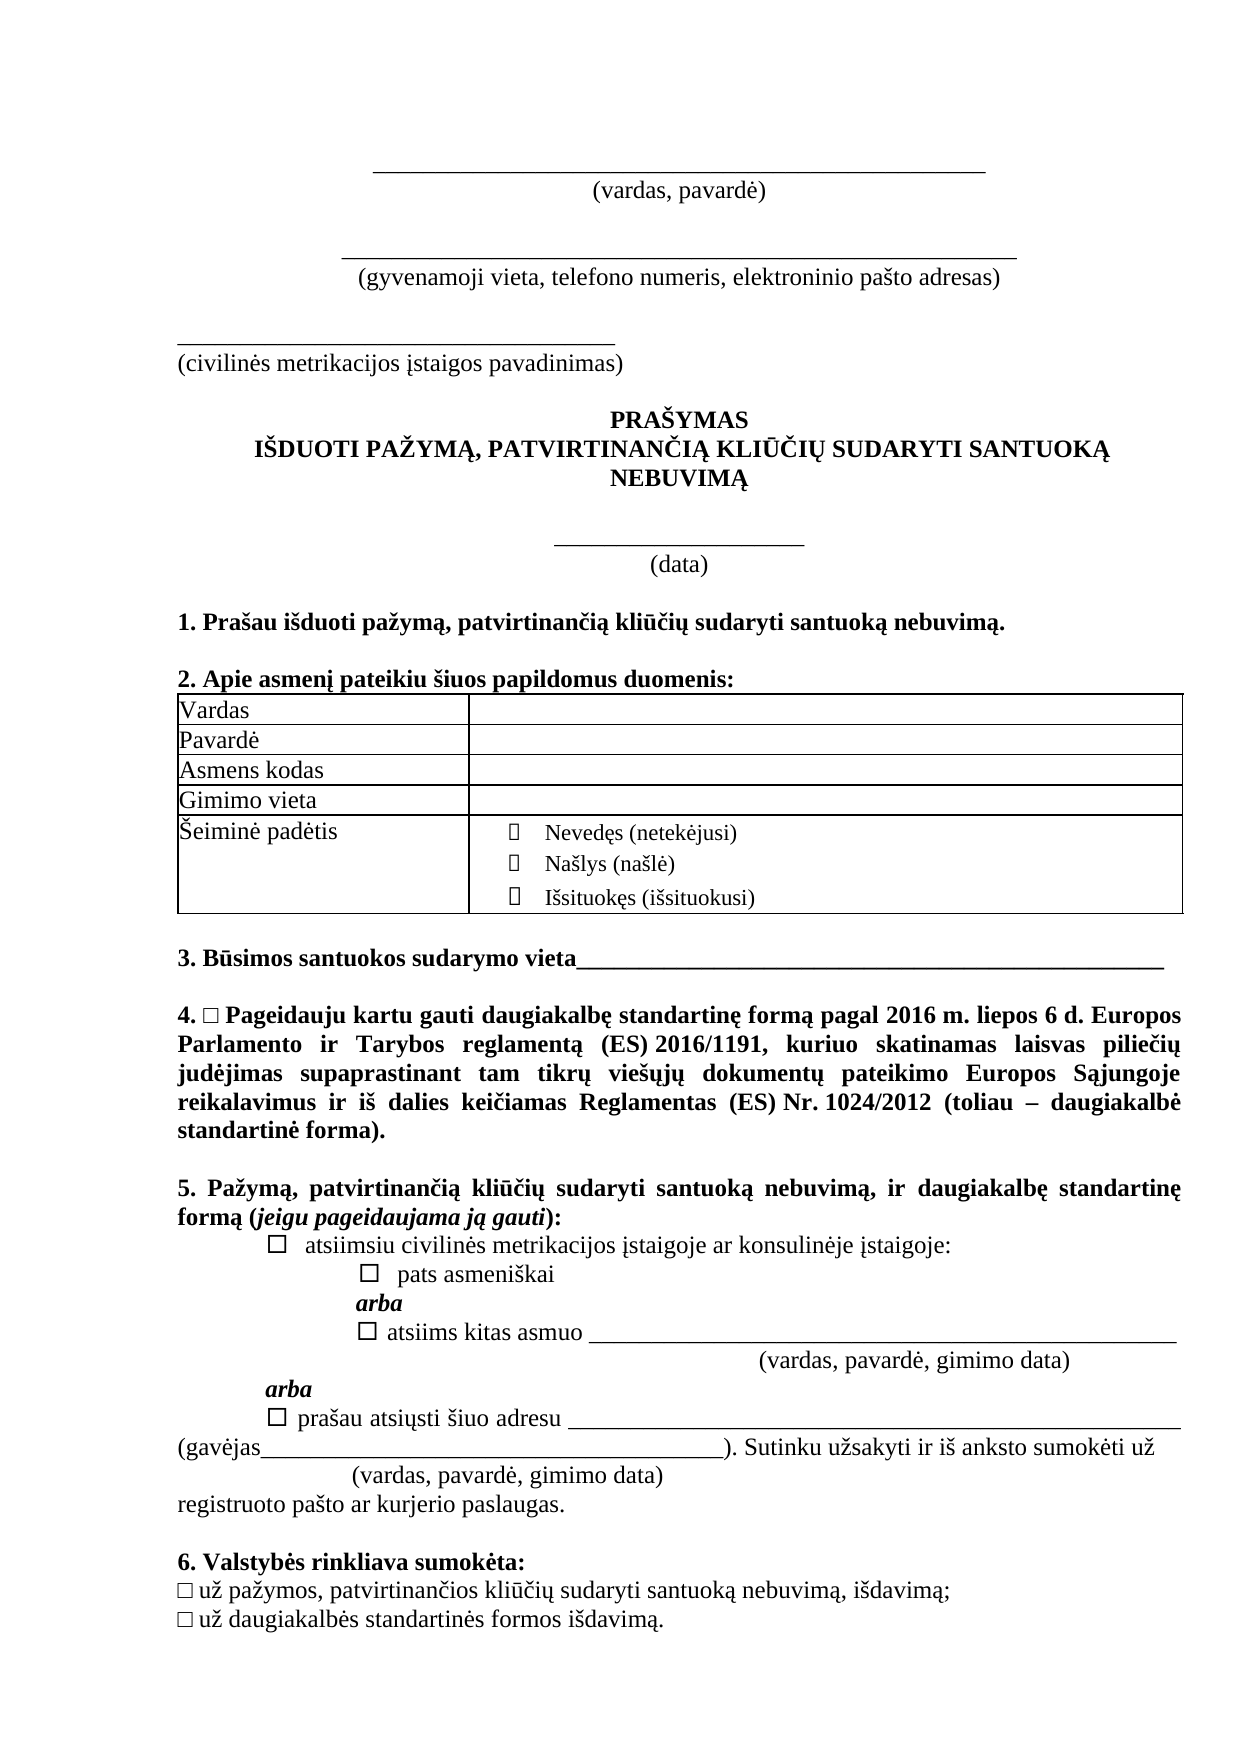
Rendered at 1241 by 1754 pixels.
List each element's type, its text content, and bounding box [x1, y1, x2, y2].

table_cell Šeiminė padėtis [179, 816, 468, 912]
table_cell  Nevedęs (netekėjusi)  Našlys (našlė)  Išsituokęs (išsituokusi) [470, 816, 1182, 912]
table_cell [470, 755, 1182, 784]
text □ už daugiakalbės standartinės formos išdavimą. [177, 1604, 1181, 1633]
text pats asmeniškai [177, 1259, 1181, 1288]
text 5. Pažymą, patvirtinančią kliūčių sudaryti santuoką nebuvimą, ir daugiakalbę standartinę formą (jeigu pageidaujama ją gauti): [177, 1173, 1181, 1230]
text _________________________________________________ [177, 147, 1181, 176]
text 6. Valstybės rinkliava sumokėta: [177, 1547, 1181, 1575]
table_cell [470, 786, 1182, 814]
table_header [470, 695, 1182, 723]
text IŠDUOTI PAŽYMĄ, PATVIRTINANČIĄ KLIŪČIŲ SUDARYTI SANTUOKĄ NEBUVIMĄ [177, 434, 1181, 492]
text arba [177, 1288, 1181, 1317]
text PRAŠYMAS [177, 406, 1181, 434]
table_cell Pavardė [179, 725, 468, 754]
text ______________________________________________________ [177, 233, 1181, 262]
text ___________________________________ [177, 319, 1181, 348]
text (vardas, pavardė, gimimo data) [177, 1345, 1181, 1374]
text 1. Prašau išduoti pažymą, patvirtinančią kliūčių sudaryti santuoką nebuvimą. [177, 607, 1181, 636]
text prašau atsiųsti šiuo adresu _________________________________________________ (gavėjas_____________________________________). Sutinku užsakyti ir iš anksto sumokėti už [177, 1403, 1181, 1460]
text atsiimsiu civilinės metrikacijos įstaigoje ar konsulinėje įstaigoje: [177, 1230, 1181, 1259]
text 3. Būsimos santuokos sudarymo vieta_______________________________________________ [177, 943, 1181, 972]
text 2. Apie asmenį pateikiu šiuos papildomus duomenis: [177, 664, 1181, 693]
text (gyvenamoji vieta, telefono numeris, elektroninio pašto adresas) [177, 262, 1181, 291]
text ____________________ [177, 521, 1181, 549]
text 4. □ Pageidauju kartu gauti daugiakalbę standartinę formą pagal 2016 m. liepos 6 d. Europos Parlamento ir Tarybos reglamentą (ES) 2016/1191, kuriuo skatinamas laisvas piliečių judėjimas supaprastinant tam tikrų viešųjų dokumentų pateikimo Europos Sąjungoje reikalavimus ir iš dalies keičiamas Reglamentas (ES) Nr. 1024/2012 (toliau ‒ daugiakalbė standartinė forma). [177, 1000, 1181, 1144]
table_header Vardas [179, 695, 468, 723]
table_cell Gimimo vieta [179, 786, 468, 814]
table_cell Asmens kodas [179, 755, 468, 784]
text (data) [177, 549, 1181, 578]
text arba [177, 1374, 1181, 1403]
text atsiims kitas asmuo _______________________________________________ [177, 1317, 1181, 1345]
table_cell [470, 725, 1182, 754]
text (vardas, pavardė, gimimo data) [177, 1460, 1181, 1489]
text (vardas, pavardė) [177, 176, 1181, 204]
text □ už pažymos, patvirtinančios kliūčių sudaryti santuoką nebuvimą, išdavimą; [177, 1575, 1181, 1604]
text registruoto pašto ar kurjerio paslaugas. [177, 1489, 1181, 1518]
text (civilinės metrikacijos įstaigos pavadinimas) [177, 348, 1181, 377]
